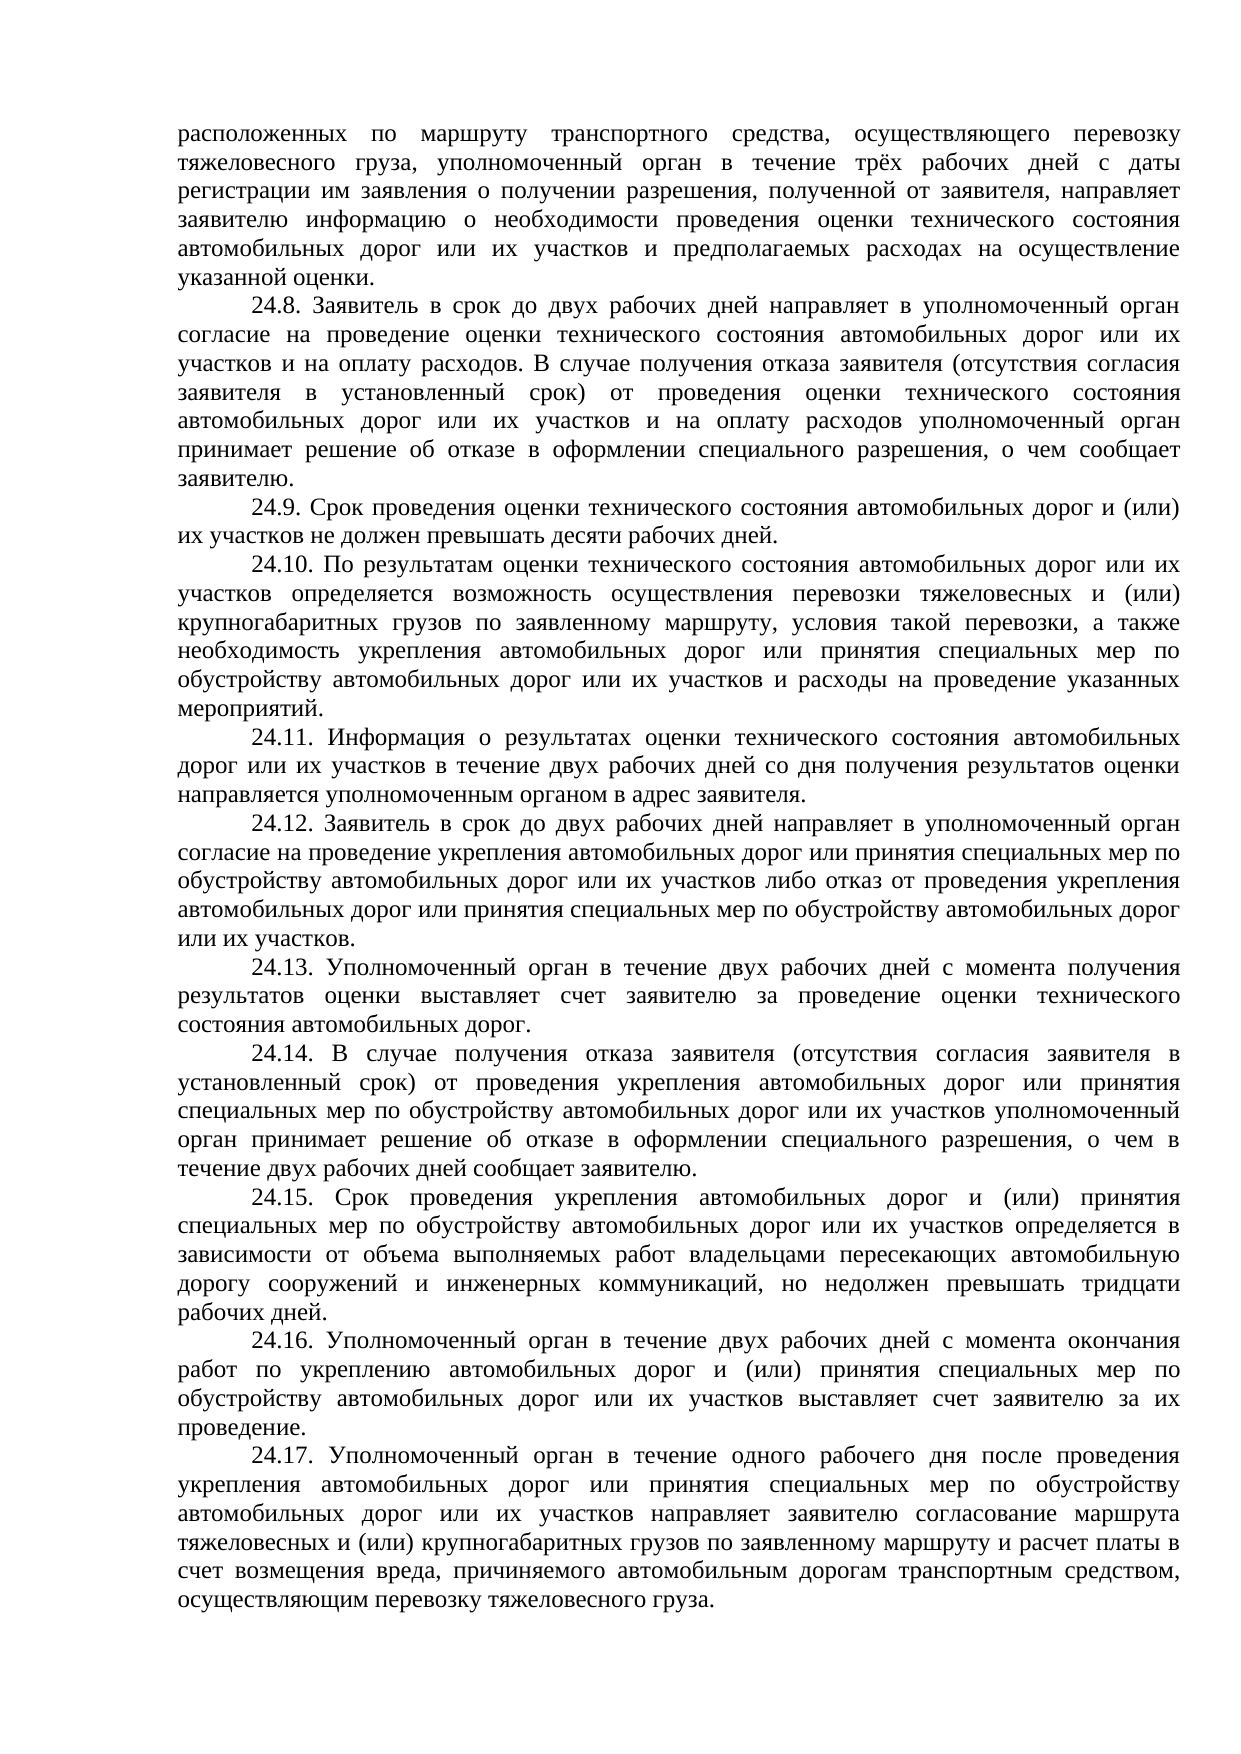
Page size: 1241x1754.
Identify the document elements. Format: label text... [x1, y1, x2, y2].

text 24.12. Заявитель в срок до двух рабочих дней направляет в уполномоченный орган согласие на проведение укрепления автомобильных дорог или принятия специальных мер по обустройству автомобильных дорог или их участков либо отказ от проведения укрепления автомобильных дорог или принятия специальных мер по обустройству автомобильных дорог или их участков. [177, 808, 1181, 952]
text 24.11. Информация о результатах оценки технического состояния автомобильных дорог или их участков в течение двух рабочих дней со дня получения результатов оценки направляется уполномоченным органом в адрес заявителя. [177, 722, 1181, 808]
text 24.9. Срок проведения оценки технического состояния автомобильных дорог и (или) их участков не должен превышать десяти рабочих дней. [177, 492, 1181, 549]
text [177, 118, 1181, 291]
text 24.13. Уполномоченный орган в течение двух рабочих дней с момента получения результатов оценки выставляет счет заявителю за проведение оценки технического состояния автомобильных дорог. [177, 952, 1181, 1038]
text 24.14. В случае получения отказа заявителя (отсутствия согласия заявителя в установленный срок) от проведения укрепления автомобильных дорог или принятия специальных мер по обустройству автомобильных дорог или их участков уполномоченный орган принимает решение об отказе в оформлении специального разрешения, о чем в течение двух рабочих дней сообщает заявителю. [177, 1038, 1181, 1182]
text 24.10. По результатам оценки технического состояния автомобильных дорог или их участков определяется возможность осуществления перевозки тяжеловесных и (или) крупногабаритных грузов по заявленному маршруту, условия такой перевозки, а также необходимость укрепления автомобильных дорог или принятия специальных мер по обустройству автомобильных дорог или их участков и расходы на проведение указанных мероприятий. [177, 549, 1181, 722]
text 24.8. Заявитель в срок до двух рабочих дней направляет в уполномоченный орган согласие на проведение оценки технического состояния автомобильных дорог или их участков и на оплату расходов. В случае получения отказа заявителя (отсутствия согласия заявителя в установленный срок) от проведения оценки технического состояния автомобильных дорог или их участков и на оплату расходов уполномоченный орган принимает решение об отказе в оформлении специального разрешения, о чем сообщает заявителю. [177, 291, 1181, 492]
text 24.15. Срок проведения укрепления автомобильных дорог и (или) принятия специальных мер по обустройству автомобильных дорог или их участков определяется в зависимости от объема выполняемых работ владельцами пересекающих автомобильную дорогу сооружений и инженерных коммуникаций, но недолжен превышать тридцати рабочих дней. [177, 1182, 1181, 1326]
text 24.16. Уполномоченный орган в течение двух рабочих дней с момента окончания работ по укреплению автомобильных дорог и (или) принятия специальных мер по обустройству автомобильных дорог или их участков выставляет счет заявителю за их проведение. [177, 1326, 1181, 1441]
text 24.17. Уполномоченный орган в течение одного рабочего дня после проведения укрепления автомобильных дорог или принятия специальных мер по обустройству автомобильных дорог или их участков направляет заявителю согласование маршрута тяжеловесных и (или) крупногабаритных грузов по заявленному маршруту и расчет платы в счет возмещения вреда, причиняемого автомобильным дорогам транспортным средством, осуществляющим перевозку тяжеловесного груза. [177, 1441, 1181, 1613]
